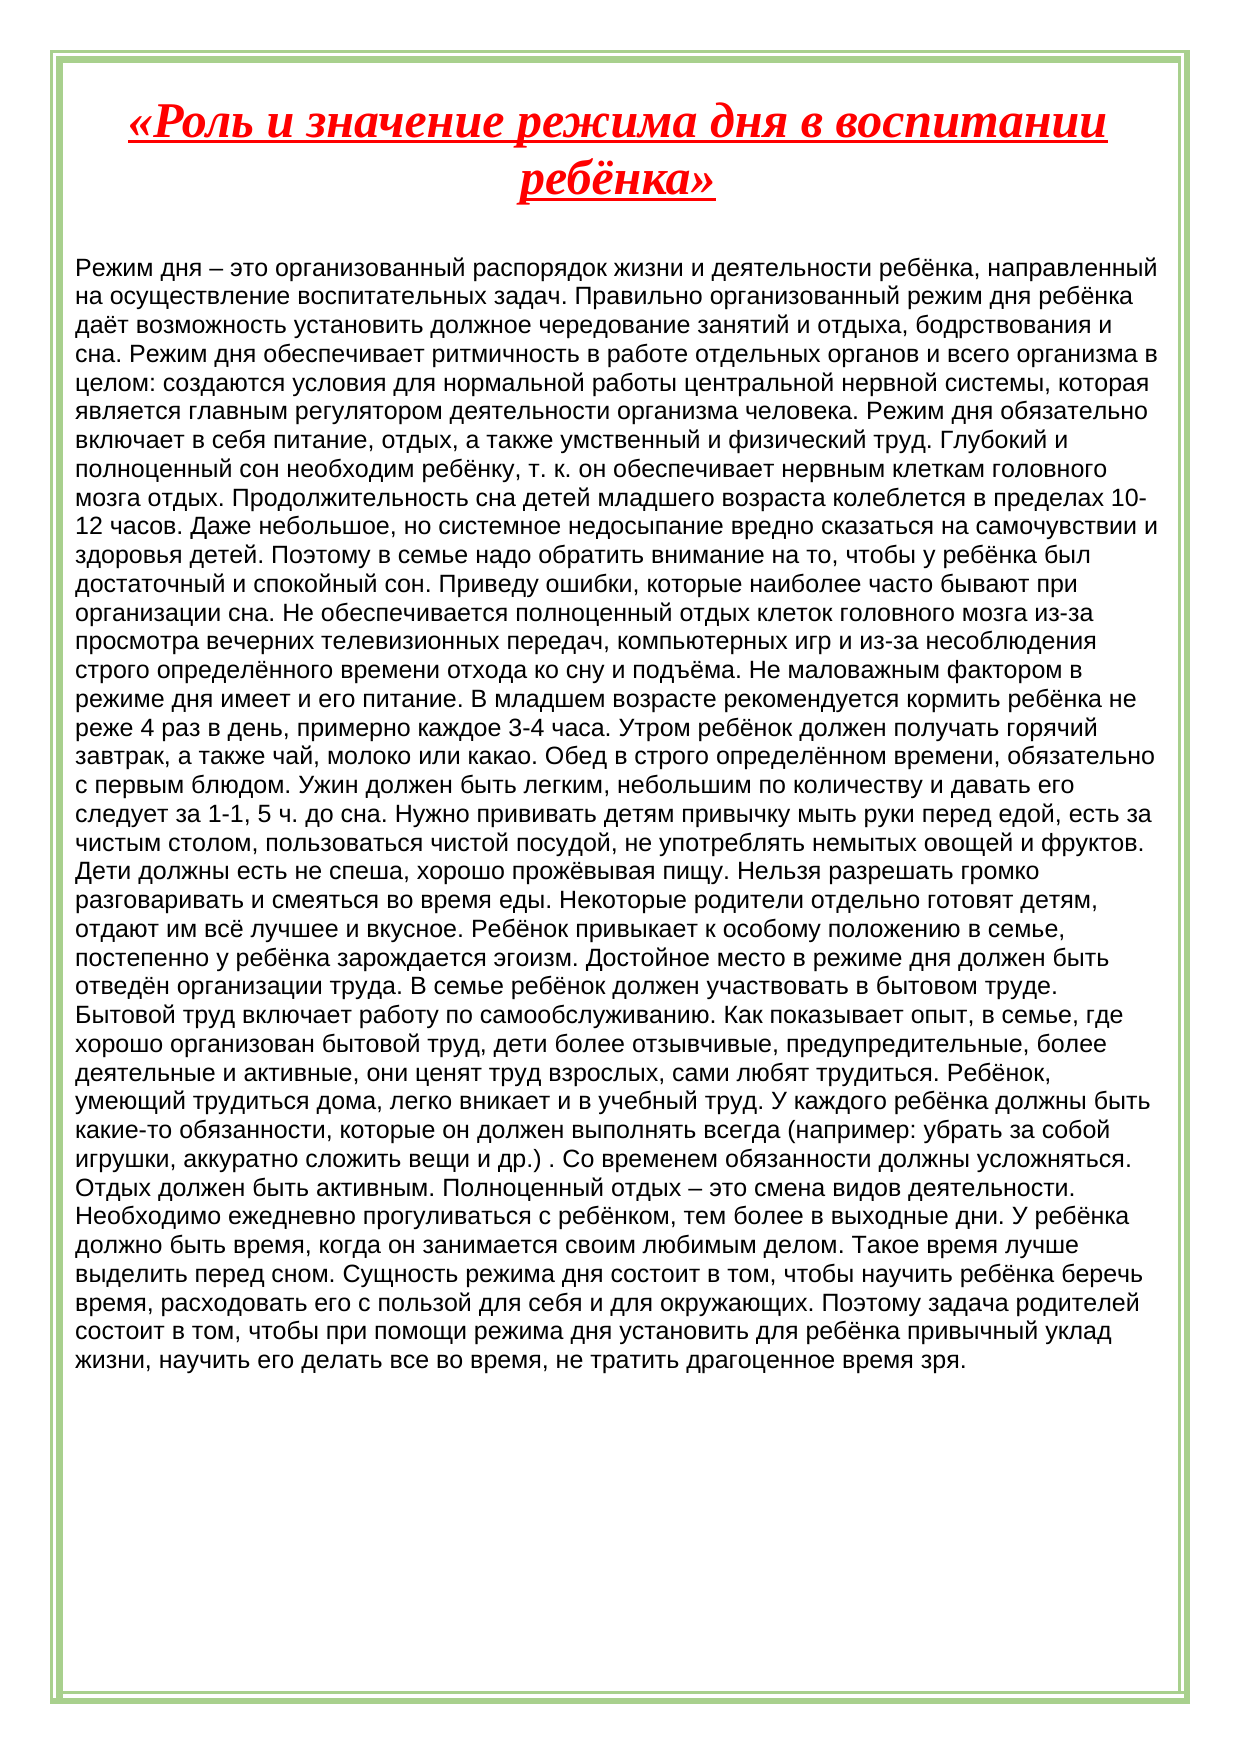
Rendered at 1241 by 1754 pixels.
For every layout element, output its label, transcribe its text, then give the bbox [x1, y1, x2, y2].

text «Роль и значение режима дня в воспитании ребёнка» [75, 91, 1165, 206]
text Режим дня – это организованный распорядок жизни и деятельности ребёнка, направленный на осуществление воспитательных задач. Правильно организованный режим дня ребёнка даёт возможность установить должное чередование занятий и отдыха, бодрствования и сна. Режим дня обеспечивает ритмичность в работе отдельных органов и всего организма в целом: создаются условия для нормальной работы центральной нервной системы, которая является главным регулятором деятельности организма человека. Режим дня обязательно включает в себя питание, отдых, а также умственный и физический труд. Глубокий и полноценный сон необходим ребёнку, т. к. он обеспечивает нервным клеткам головного мозга отдых. Продолжительность сна детей младшего возраста колеблется в пределах 10-12 часов. Даже небольшое, но системное недосыпание вредно сказаться на самочувствии и здоровья детей. Поэтому в семье надо обратить внимание на то, чтобы у ребёнка был достаточный и спокойный сон. Приведу ошибки, которые наиболее часто бывают при организации сна. Не обеспечивается полноценный отдых клеток головного мозга из-за просмотра вечерних телевизионных передач, компьютерных игр и из-за несоблюдения строго определённого времени отхода ко сну и подъёма. Не маловажным фактором в режиме дня имеет и его питание. В младшем возрасте рекомендуется кормить ребёнка не реже 4 раз в день, примерно каждое 3-4 часа. Утром ребёнок должен получать горячий завтрак, а также чай, молоко или какао. Обед в строго определённом времени, обязательно с первым блюдом. Ужин должен быть легким, небольшим по количеству и давать его следует за 1-1, 5 ч. до сна. Нужно прививать детям привычку мыть руки перед едой, есть за чистым столом, пользоваться чистой посудой, не употреблять немытых овощей и фруктов. Дети должны есть не спеша, хорошо прожёвывая пищу. Нельзя разрешать громко разговаривать и смеяться во время еды. Некоторые родители отдельно готовят детям, отдают им всё лучшее и вкусное. Ребёнок привыкает к особому положению в семье, постепенно у ребёнка зарождается эгоизм. Достойное место в режиме дня должен быть отведён организации труда. В семье ребёнок должен участвовать в бытовом труде. Бытовой труд включает работу по самообслуживанию. Как показывает опыт, в семье, где хорошо организован бытовой труд, дети более отзывчивые, предупредительные, более деятельные и активные, они ценят труд взрослых, сами любят трудиться. Ребёнок, умеющий трудиться дома, легко вникает и в учебный труд. У каждого ребёнка должны быть какие-то обязанности, которые он должен выполнять всегда (например: убрать за собой игрушки, аккуратно сложить вещи и др.) . Со временем обязанности должны усложняться. Отдых должен быть активным. Полноценный отдых – это смена видов деятельности. Необходимо ежедневно прогуливаться с ребёнком, тем более в выходные дни. У ребёнка должно быть время, когда он занимается своим любимым делом. Такое время лучше выделить перед сном. Сущность режима дня состоит в том, чтобы научить ребёнка беречь время, расходовать его с пользой для себя и для окружающих. Поэтому задача родителей состоит в том, чтобы при помощи режима дня установить для ребёнка привычный уклад жизни, научить его делать все во время, не тратить драгоценное время зря. [75, 252, 1165, 1374]
